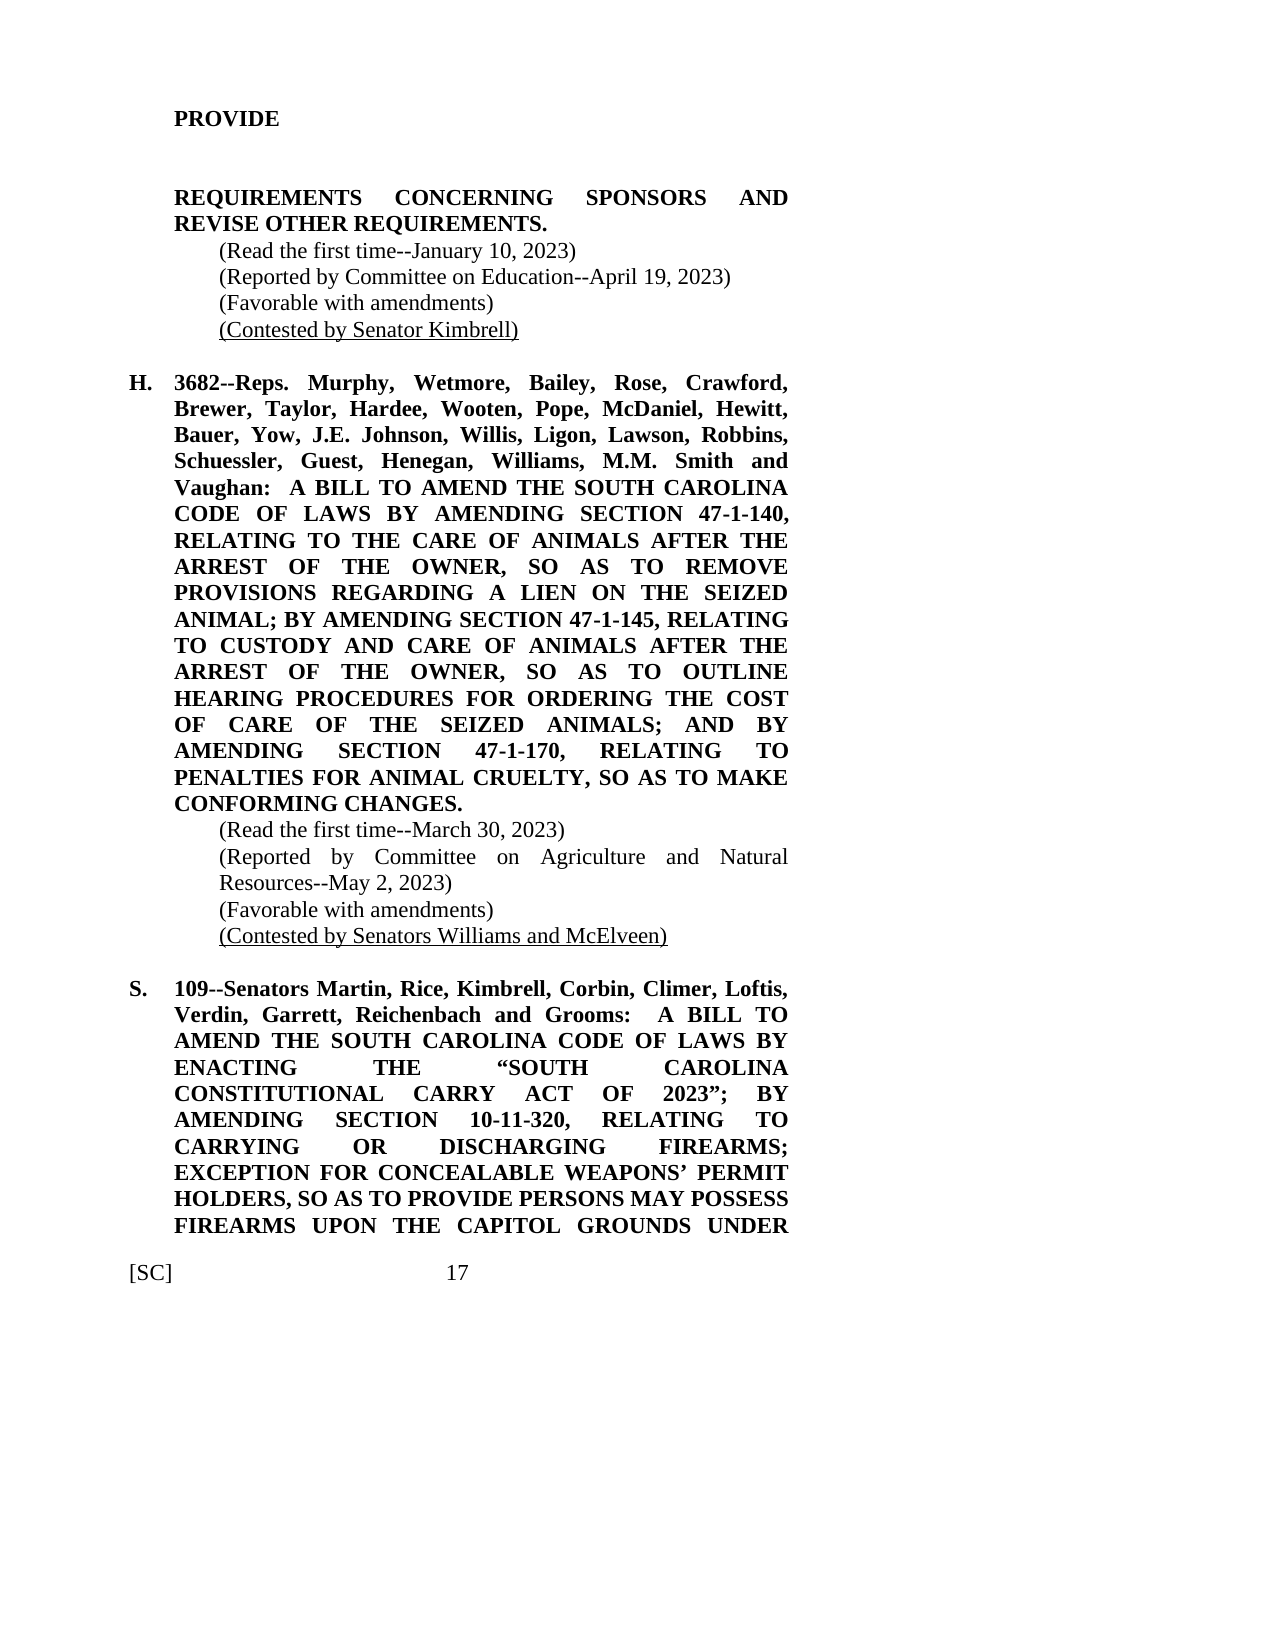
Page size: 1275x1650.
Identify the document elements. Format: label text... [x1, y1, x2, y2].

text (Favorable with amendments) [219, 289, 789, 316]
text (Reported by Committee on Agriculture and Natural Resources--May 2, 2023) [219, 843, 789, 896]
text (Read the first time--March 30, 2023) [219, 817, 789, 843]
text (Reported by Committee on Education--April 19, 2023) [219, 263, 789, 289]
text (Read the first time--January 10, 2023) [219, 237, 789, 263]
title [129, 975, 789, 1238]
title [129, 105, 789, 237]
text (Contested by Senators Williams and McElveen) [219, 922, 789, 948]
text (Favorable with amendments) [219, 896, 789, 922]
title H. 3682--Reps. Murphy, Wetmore, Bailey, Rose, Crawford, Brewer, Taylor, Hardee, Wooten, Pope, McDaniel, Hewitt, Bauer, Yow, J.E. Johnson, Willis, Ligon, Lawson, Robbins, Schuessler, Guest, Henegan, Williams, M.M. Smith and Vaughan: A BILL TO AMEND THE SOUTH CAROLINA CODE OF LAWS BY AMENDING SECTION 47‑1‑140, RELATING TO THE CARE OF ANIMALS AFTER THE ARREST OF THE OWNER, SO AS TO REMOVE PROVISIONS REGARDING A LIEN ON THE SEIZED ANIMAL; BY AMENDING SECTION 47‑1‑145, RELATING TO CUSTODY AND CARE OF ANIMALS AFTER THE ARREST OF THE OWNER, SO AS TO OUTLINE HEARING PROCEDURES FOR ORDERING THE COST OF CARE OF THE SEIZED ANIMALS; AND BY AMENDING SECTION 47‑1‑170, RELATING TO PENALTIES FOR ANIMAL CRUELTY, SO AS TO MAKE CONFORMING CHANGES. [129, 368, 789, 817]
text (Contested by Senator Kimbrell) [219, 316, 789, 342]
